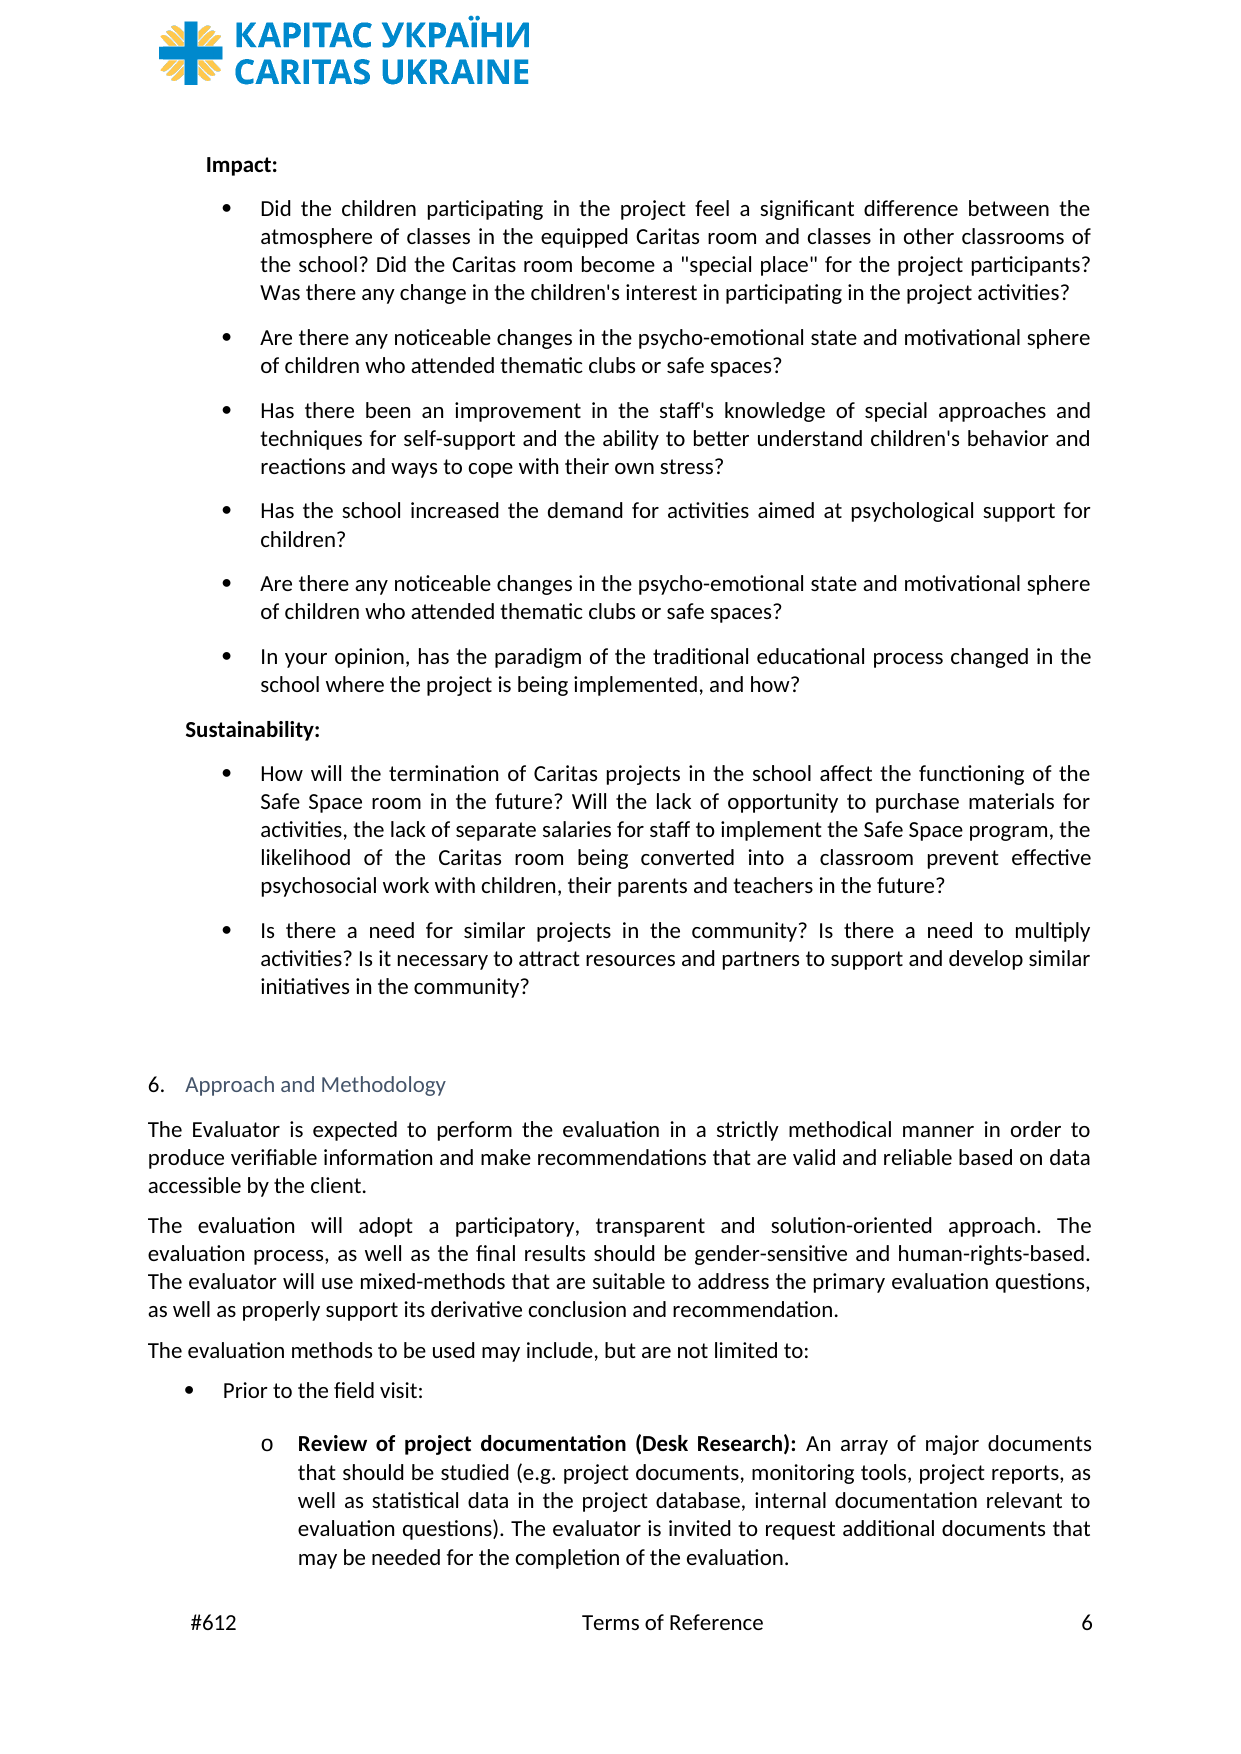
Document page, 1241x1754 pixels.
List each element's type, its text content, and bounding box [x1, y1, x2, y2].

picture [147, 12, 544, 97]
subtitle Approach and Methodology [148, 1070, 1093, 1098]
text The evaluation will adopt a participatory, transparent and solution-oriented approach. The evaluation process, as well as the final results should be gender-sensitive and human-rights-based. The evaluator will use mixed-methods that are suitable to address the primary evaluation questions, as well as properly support its derivative conclusion and recommendation. [148, 1211, 1093, 1323]
text The Evaluator is expected to perform the evaluation in a strictly methodical manner in order to produce verifiable information and make recommendations that are valid and reliable based on data accessible by the client. [148, 1115, 1093, 1199]
text The evaluation methods to be used may include, but are not limited to: [148, 1336, 1093, 1364]
text Prior to the field visit: [185, 1376, 1093, 1404]
list Review of project documentation (Desk Research): An array of major documents that should be studied (e.g. project documents, monitoring tools, project reports, as well as statistical data in the project database, internal documentation relevant to evaluation questions). The evaluator is invited to request additional documents that may be needed for the completion of the evaluation. [260, 1429, 1093, 1571]
